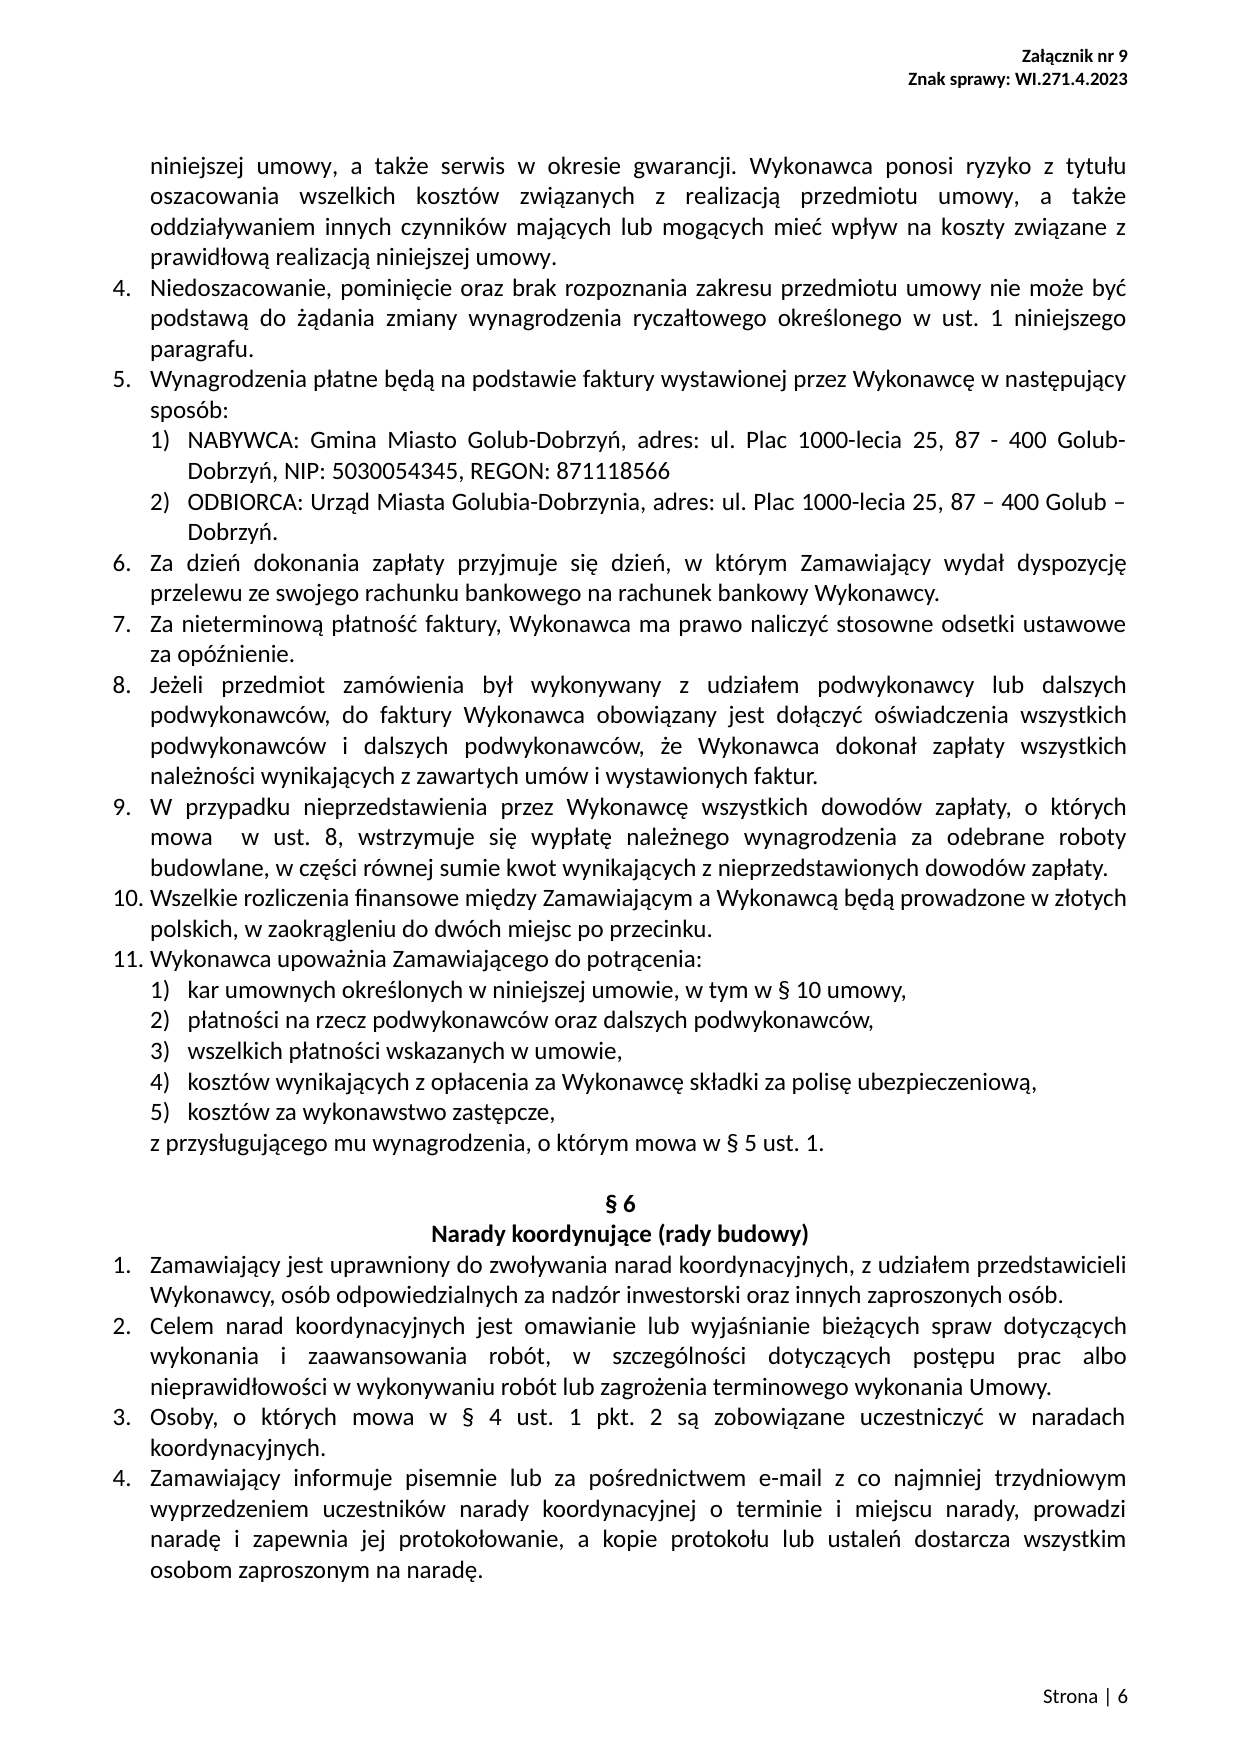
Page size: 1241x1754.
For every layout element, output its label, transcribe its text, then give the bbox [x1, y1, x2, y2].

list kosztów za wykonawstwo zastępcze, [150, 1096, 1128, 1127]
text z przysługującego mu wynagrodzenia, o którym mowa w § 5 ust. 1. [150, 1127, 1128, 1157]
list Wynagrodzenia płatne będą na podstawie faktury wystawionej przez Wykonawcę w następujący sposób: [112, 364, 1128, 425]
text Narady koordynujące (rady budowy) [112, 1218, 1128, 1249]
list NABYWCA: Gmina Miasto Golub-Dobrzyń, adres: ul. Plac 1000-lecia 25, 87 - 400 Golub-Dobrzyń, NIP: 5030054345, REGON: 871118566 [150, 425, 1128, 486]
list Jeżeli przedmiot zamówienia był wykonywany z udziałem podwykonawcy lub dalszych podwykonawców, do faktury Wykonawca obowiązany jest dołączyć oświadczenia wszystkich podwykonawców i dalszych podwykonawców, że Wykonawca dokonał zapłaty wszystkich należności wynikających z zawartych umów i wystawionych faktur. [112, 669, 1128, 791]
list Zamawiający jest uprawniony do zwoływania narad koordynacyjnych, z udziałem przedstawicieli Wykonawcy, osób odpowiedzialnych za nadzór inwestorski oraz innych zaproszonych osób. [112, 1249, 1128, 1310]
list kosztów wynikających z opłacenia za Wykonawcę składki za polisę ubezpieczeniową, [150, 1066, 1128, 1096]
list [112, 150, 1128, 272]
list płatności na rzecz podwykonawców oraz dalszych podwykonawców, [150, 1004, 1128, 1035]
list Wykonawca upoważnia Zamawiającego do potrącenia: [112, 943, 1128, 974]
text § 6 [112, 1188, 1128, 1218]
list Osoby, o których mowa w § 4 ust. 1 pkt. 2 są zobowiązane uczestniczyć w naradach koordynacyjnych. [112, 1401, 1128, 1462]
list Niedoszacowanie, pominięcie oraz brak rozpoznania zakresu przedmiotu umowy nie może być podstawą do żądania zmiany wynagrodzenia ryczałtowego określonego w ust. 1 niniejszego paragrafu. [112, 272, 1128, 364]
list ODBIORCA: Urząd Miasta Golubia-Dobrzynia, adres: ul. Plac 1000-lecia 25, 87 – 400 Golub – Dobrzyń. [150, 486, 1128, 547]
list wszelkich płatności wskazanych w umowie, [150, 1035, 1128, 1066]
list kar umownych określonych w niniejszej umowie, w tym w § 10 umowy, [150, 974, 1128, 1004]
list Celem narad koordynacyjnych jest omawianie lub wyjaśnianie bieżących spraw dotyczących wykonania i zaawansowania robót, w szczególności dotyczących postępu prac albo nieprawidłowości w wykonywaniu robót lub zagrożenia terminowego wykonania Umowy. [112, 1310, 1128, 1401]
list W przypadku nieprzedstawienia przez Wykonawcę wszystkich dowodów zapłaty, o których mowa w ust. 8, wstrzymuje się wypłatę należnego wynagrodzenia za odebrane roboty budowlane, w części równej sumie kwot wynikających z nieprzedstawionych dowodów zapłaty. [112, 791, 1128, 882]
list Za dzień dokonania zapłaty przyjmuje się dzień, w którym Zamawiający wydał dyspozycję przelewu ze swojego rachunku bankowego na rachunek bankowy Wykonawcy. [112, 547, 1128, 608]
list Zamawiający informuje pisemnie lub za pośrednictwem e-mail z co najmniej trzydniowym wyprzedzeniem uczestników narady koordynacyjnej o terminie i miejscu narady, prowadzi naradę i zapewnia jej protokołowanie, a kopie protokołu lub ustaleń dostarcza wszystkim osobom zaproszonym na naradę. [112, 1462, 1128, 1584]
list Wszelkie rozliczenia finansowe między Zamawiającym a Wykonawcą będą prowadzone w złotych polskich, w zaokrągleniu do dwóch miejsc po przecinku. [112, 882, 1128, 943]
list Za nieterminową płatność faktury, Wykonawca ma prawo naliczyć stosowne odsetki ustawowe za opóźnienie. [112, 608, 1128, 669]
